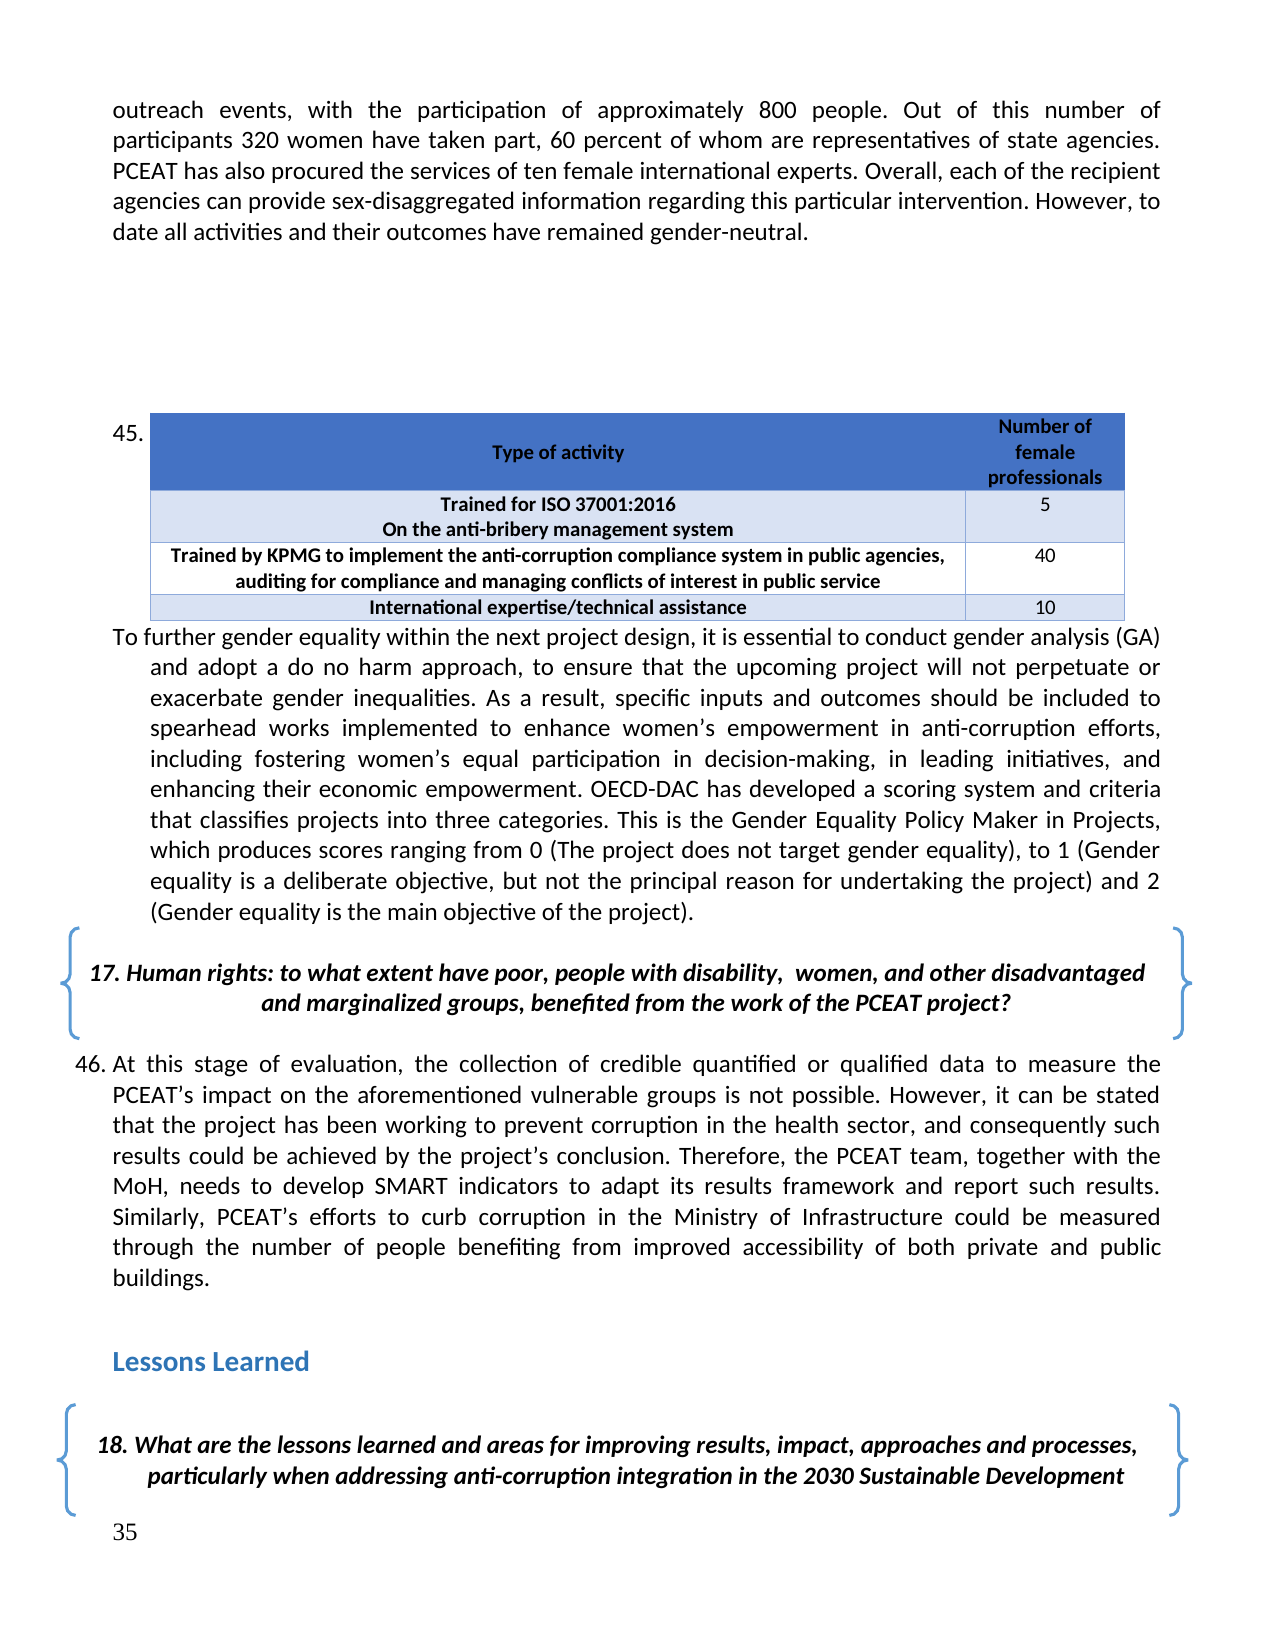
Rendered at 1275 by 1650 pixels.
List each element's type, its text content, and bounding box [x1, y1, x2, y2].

table_cell 10 [966, 595, 1124, 620]
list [75, 1430, 1162, 1491]
table_header Number of female professionals [966, 414, 1124, 490]
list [75, 94, 1162, 246]
table_cell 40 [966, 543, 1124, 593]
list To further gender equality within the next project design, it is essential to conduct gender analysis (GA) and adopt a do no harm approach, to ensure that the upcoming project will not perpetuate or exacerbate gender inequalities. As a result, specific inputs and outcomes should be included to spearhead works implemented to enhance women’s empowerment in anti-corruption efforts, including fostering women’s equal participation in decision-making, in leading initiatives, and enhancing their economic empowerment. OECD-DAC has developed a scoring system and criteria that classifies projects into three categories. This is the Gender Equality Policy Maker in Projects, which produces scores ranging from 0 (The project does not target gender equality), to 1 (Gender equality is a deliberate objective, but not the principal reason for undertaking the project) and 2 (Gender equality is the main objective of the project). [112, 417, 1162, 926]
list Human rights: to what extent have poor, people with disability, women, and other disadvantaged and marginalized groups, benefited from the work of the PCEAT project? [75, 957, 1162, 1018]
table_cell Trained by KPMG to implement the anti-corruption compliance system in public agencies, auditing for compliance and managing conflicts of interest in public service [151, 543, 965, 593]
list At this stage of evaluation, the collection of credible quantified or qualified data to measure the PCEAT’s impact on the aforementioned vulnerable groups is not possible. However, it can be stated that the project has been working to prevent corruption in the health sector, and consequently such results could be achieved by the project’s conclusion. Therefore, the PCEAT team, together with the MoH, needs to develop SMART indicators to adapt its results framework and report such results. Similarly, PCEAT’s efforts to curb corruption in the Ministry of Infrastructure could be measured through the number of people benefiting from improved accessibility of both private and public buildings. [75, 1048, 1162, 1292]
table_cell 5 [966, 491, 1124, 542]
table_cell International expertise/technical assistance [151, 595, 965, 620]
text Lessons Learned [112, 1343, 1162, 1379]
table_cell Trained for ISO 37001:2016 On the anti-bribery management system [151, 491, 965, 542]
table_header Type of activity [151, 414, 965, 490]
